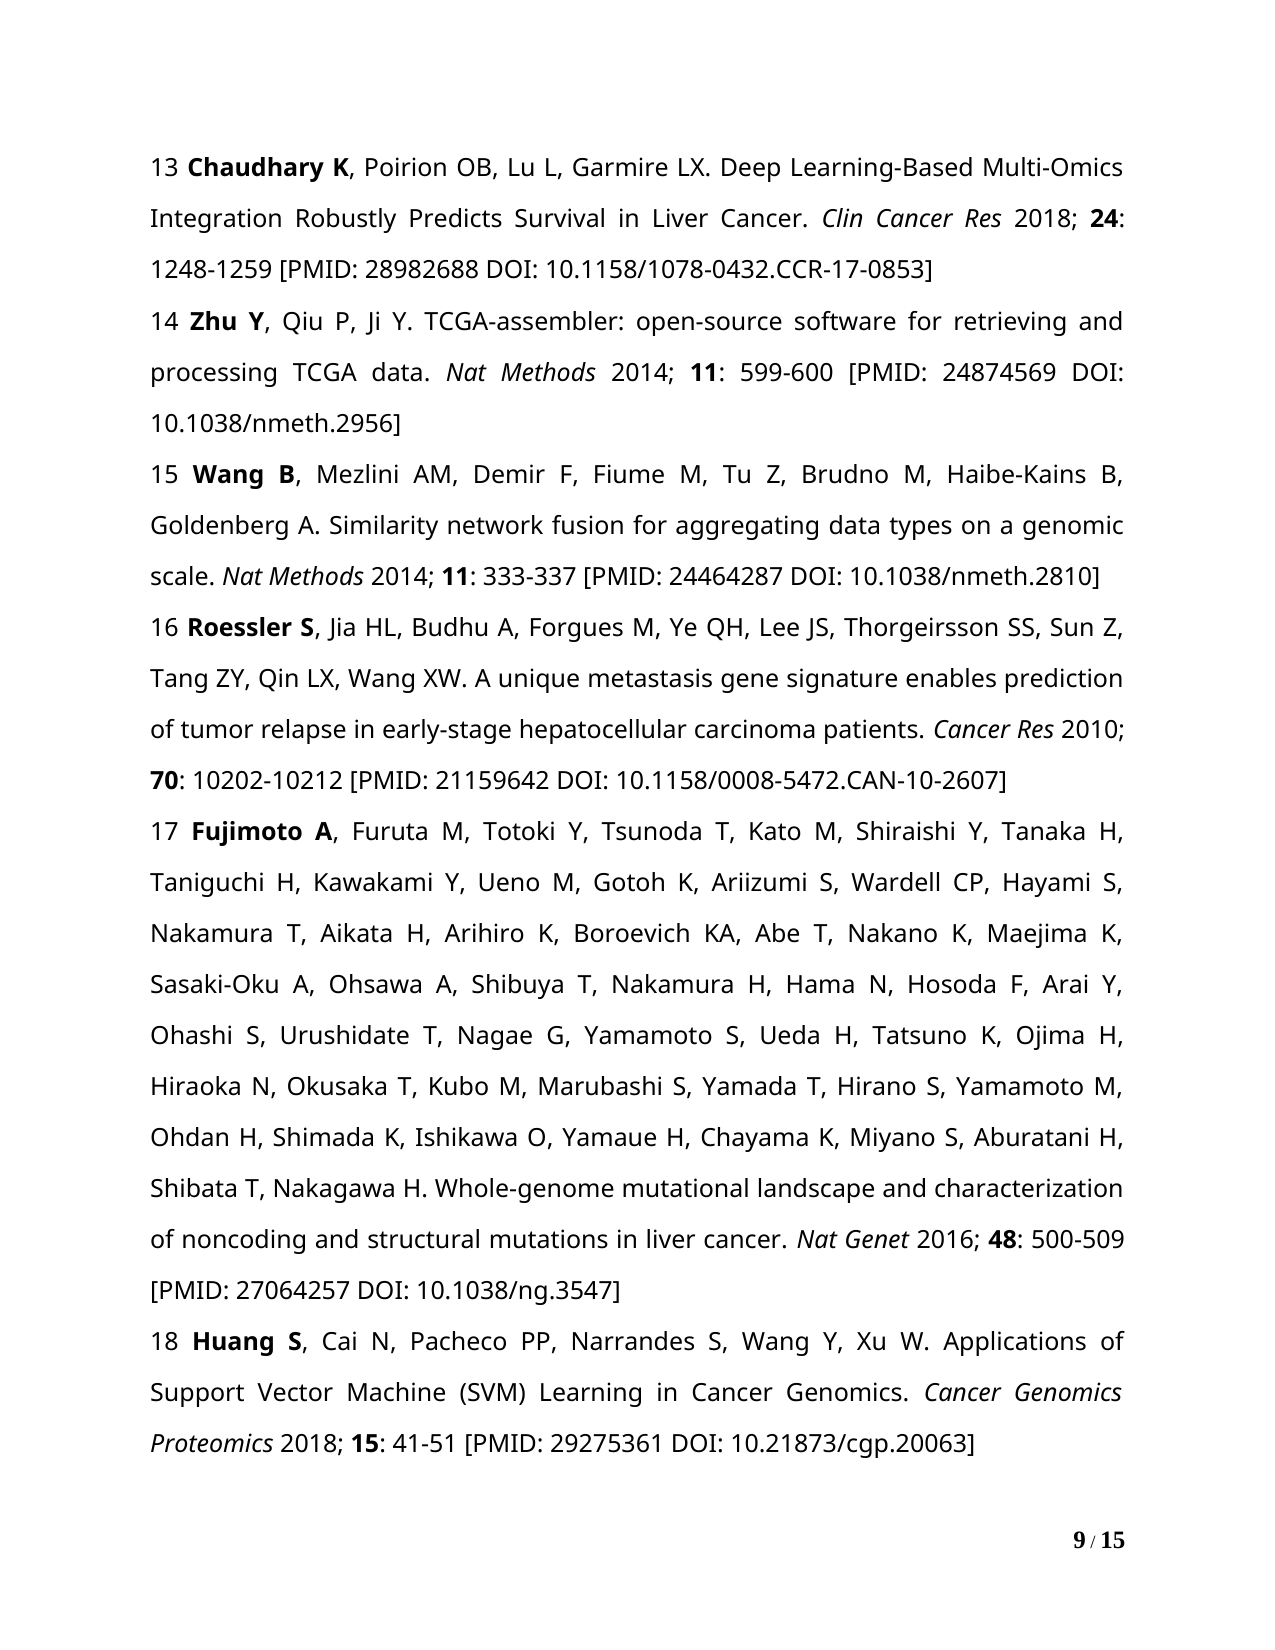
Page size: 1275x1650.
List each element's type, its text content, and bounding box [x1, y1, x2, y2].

text 14 Zhu Y, Qiu P, Ji Y. TCGA-assembler: open-source software for retrieving and processing TCGA data. Nat Methods 2014; 11: 599-600 [PMID: 24874569 DOI: 10.1038/nmeth.2956] [150, 303, 1125, 439]
text 16 Roessler S, Jia HL, Budhu A, Forgues M, Ye QH, Lee JS, Thorgeirsson SS, Sun Z, Tang ZY, Qin LX, Wang XW. A unique metastasis gene signature enables prediction of tumor relapse in early-stage hepatocellular carcinoma patients. Cancer Res 2010; 70: 10202-10212 [PMID: 21159642 DOI: 10.1158/0008-5472.CAN-10-2607] [150, 609, 1125, 797]
text 17 Fujimoto A, Furuta M, Totoki Y, Tsunoda T, Kato M, Shiraishi Y, Tanaka H, Taniguchi H, Kawakami Y, Ueno M, Gotoh K, Ariizumi S, Wardell CP, Hayami S, Nakamura T, Aikata H, Arihiro K, Boroevich KA, Abe T, Nakano K, Maejima K, Sasaki-Oku A, Ohsawa A, Shibuya T, Nakamura H, Hama N, Hosoda F, Arai Y, Ohashi S, Urushidate T, Nagae G, Yamamoto S, Ueda H, Tatsuno K, Ojima H, Hiraoka N, Okusaka T, Kubo M, Marubashi S, Yamada T, Hirano S, Yamamoto M, Ohdan H, Shimada K, Ishikawa O, Yamaue H, Chayama K, Miyano S, Aburatani H, Shibata T, Nakagawa H. Whole-genome mutational landscape and characterization of noncoding and structural mutations in liver cancer. Nat Genet 2016; 48: 500-509 [PMID: 27064257 DOI: 10.1038/ng.3547] [150, 813, 1125, 1307]
text 18 Huang S, Cai N, Pacheco PP, Narrandes S, Wang Y, Xu W. Applications of Support Vector Machine (SVM) Learning in Cancer Genomics. Cancer Genomics Proteomics 2018; 15: 41-51 [PMID: 29275361 DOI: 10.21873/cgp.20063] [150, 1324, 1125, 1460]
text 15 Wang B, Mezlini AM, Demir F, Fiume M, Tu Z, Brudno M, Haibe-Kains B, Goldenberg A. Similarity network fusion for aggregating data types on a genomic scale. Nat Methods 2014; 11: 333-337 [PMID: 24464287 DOI: 10.1038/nmeth.2810] [150, 456, 1125, 592]
text 13 Chaudhary K, Poirion OB, Lu L, Garmire LX. Deep Learning-Based Multi-Omics Integration Robustly Predicts Survival in Liver Cancer. Clin Cancer Res 2018; 24: 1248-1259 [PMID: 28982688 DOI: 10.1158/1078-0432.CCR-17-0853] [150, 150, 1125, 286]
